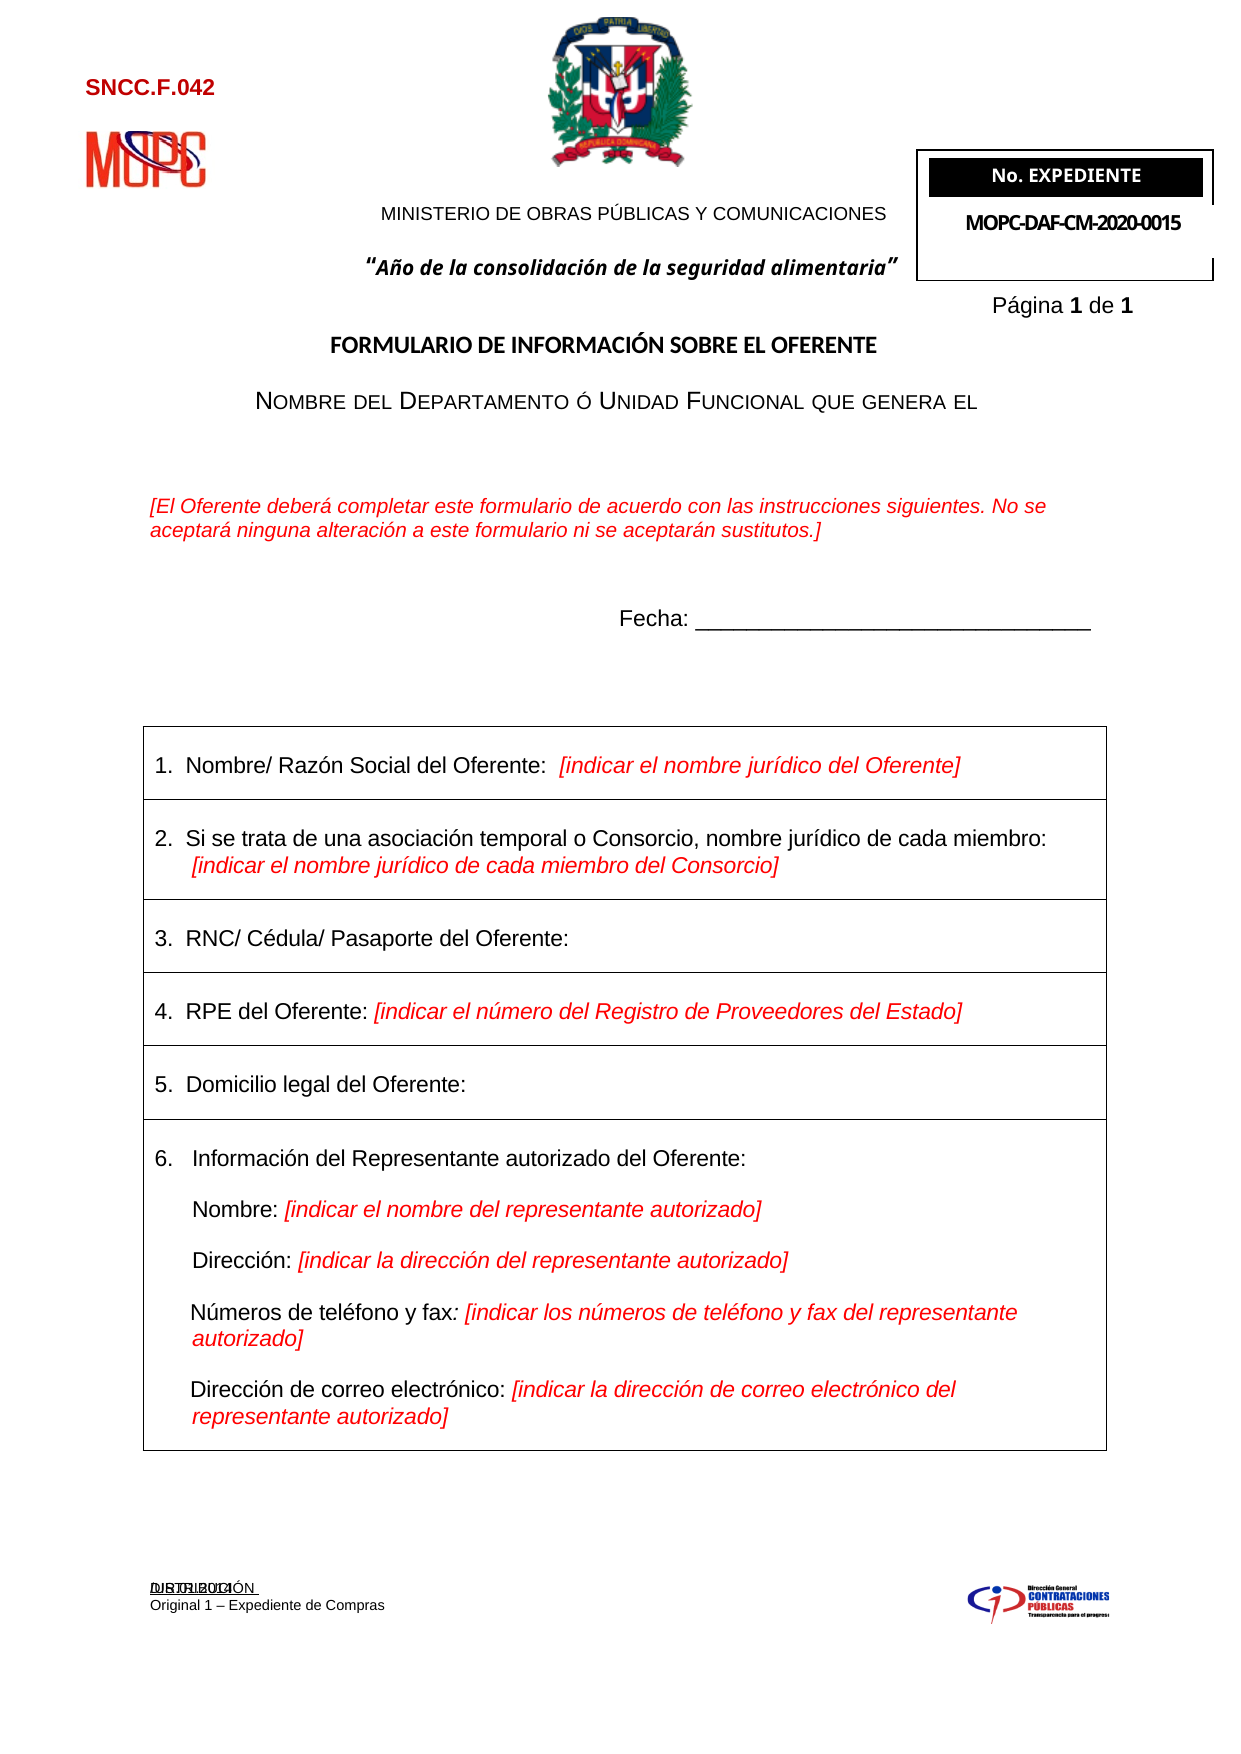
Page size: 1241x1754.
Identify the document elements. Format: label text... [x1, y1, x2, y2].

text Fecha: _______________________________ [150, 605, 1090, 632]
picture [967, 1585, 1110, 1624]
table_cell 6. Información del Representante autorizado del Oferente: Nombre: [indicar el nombre del representante autorizado] Dirección: [indicar la dirección del representante autorizado] Números de teléfono y fax: [indicar los números de teléfono y fax del representante autorizado] Dirección de correo electrónico: [indicar la dirección de correo electrónico del representante autorizado] [144, 1120, 1106, 1450]
text [El Oferente deberá completar este formulario de acuerdo con las instrucciones siguientes. No se aceptará ninguna alteración a este formulario ni se aceptarán sustitutos.] [150, 494, 1090, 542]
table_cell 5. Domicilio legal del Oferente: [144, 1046, 1106, 1118]
table_header 1. Nombre/ Razón Social del Oferente: [indicar el nombre jurídico del Oferente] [144, 727, 1106, 799]
picture [78, 131, 217, 189]
picture [547, 17, 693, 167]
table_cell 3. RNC/ Cédula/ Pasaporte del Oferente: [144, 900, 1106, 972]
table_cell 4. RPE del Oferente: [indicar el número del Registro de Proveedores del Estado] [144, 973, 1106, 1045]
table_cell 2. Si se trata de una asociación temporal o Consorcio, nombre jurídico de cada miembro: [indicar el nombre jurídico de cada miembro del Consorcio] [144, 800, 1106, 899]
